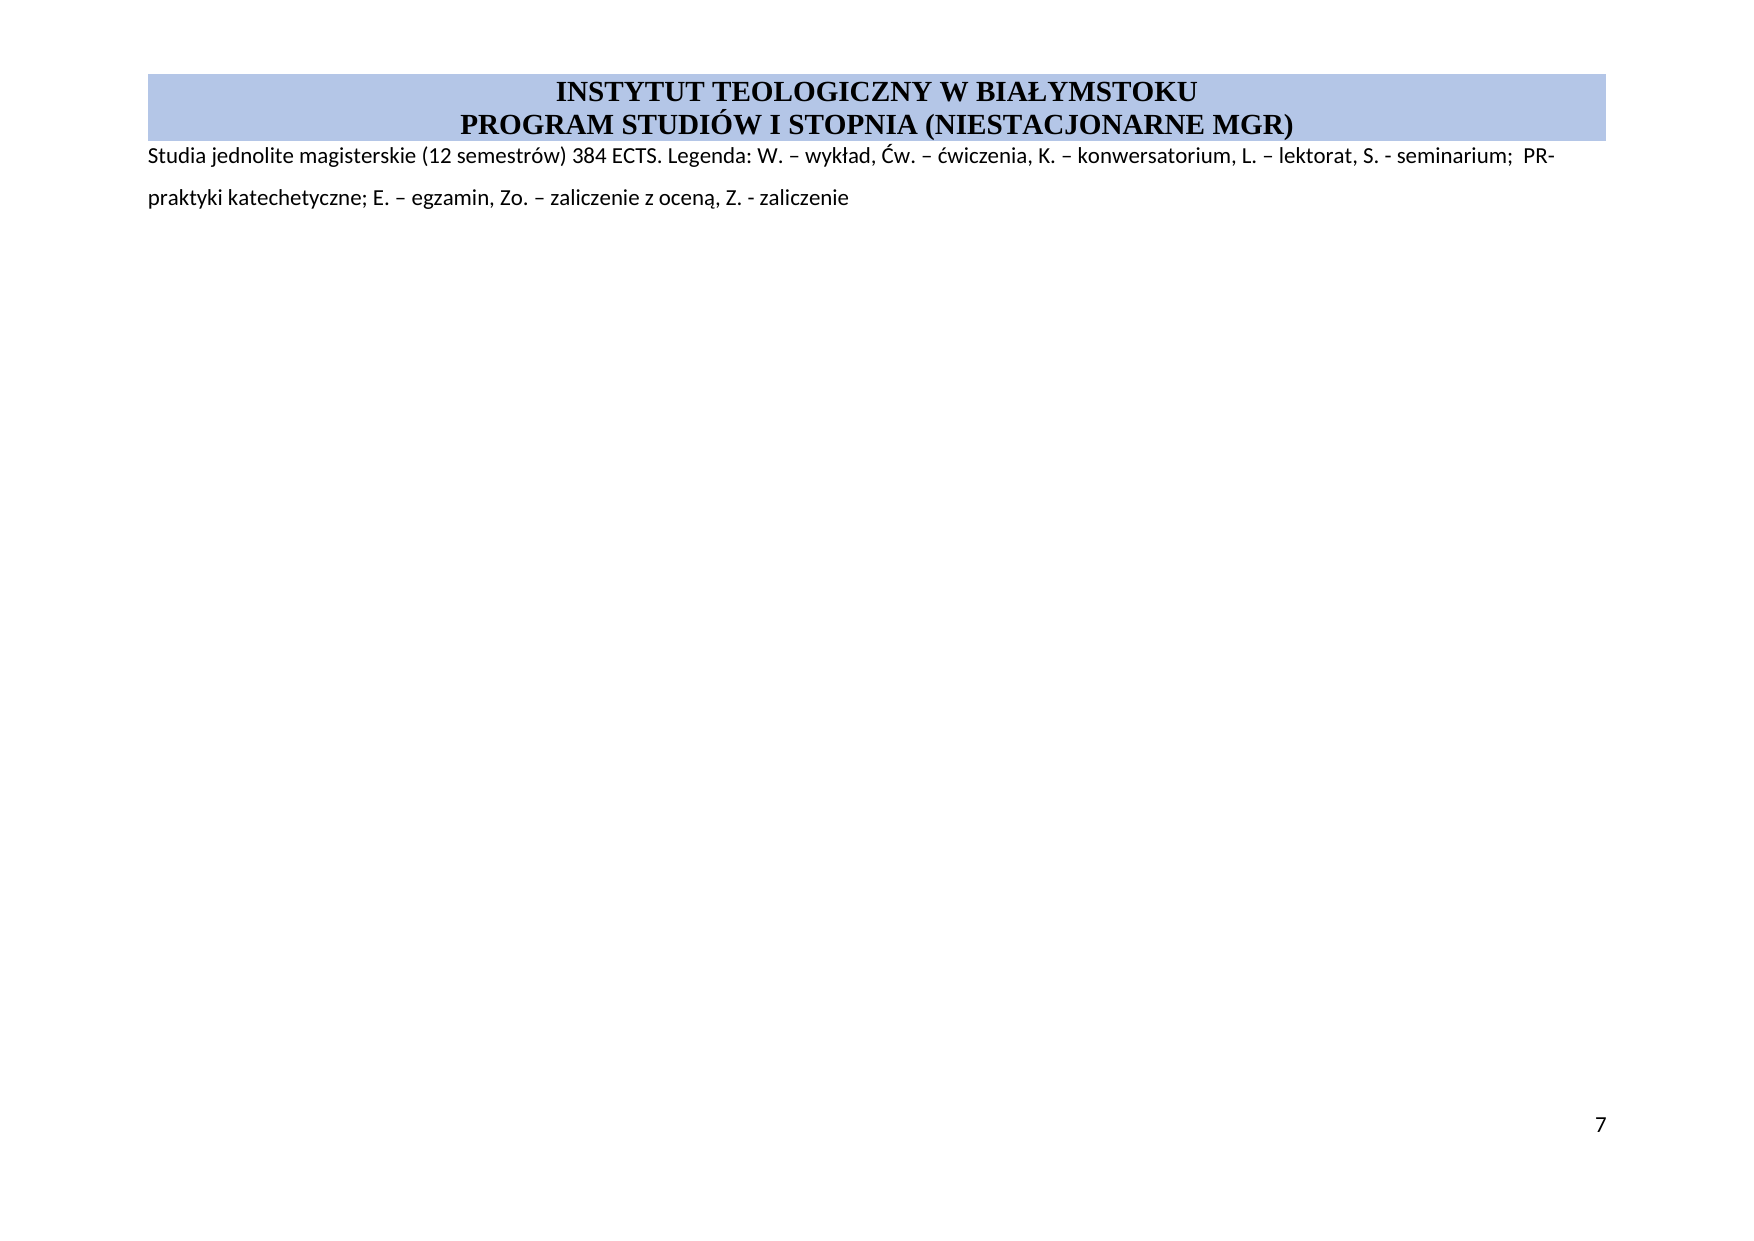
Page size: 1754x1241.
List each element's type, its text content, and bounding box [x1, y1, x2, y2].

text Studia jednolite magisterskie (12 semestrów) 384 ECTS. Legenda: W. – wykład, Ćw. – ćwiczenia, K. – konwersatorium, L. – lektorat, S. - seminarium; PR-praktyki katechetyczne; E. – egzamin, Zo. – zaliczenie z oceną, Z. - zaliczenie [148, 141, 1606, 211]
